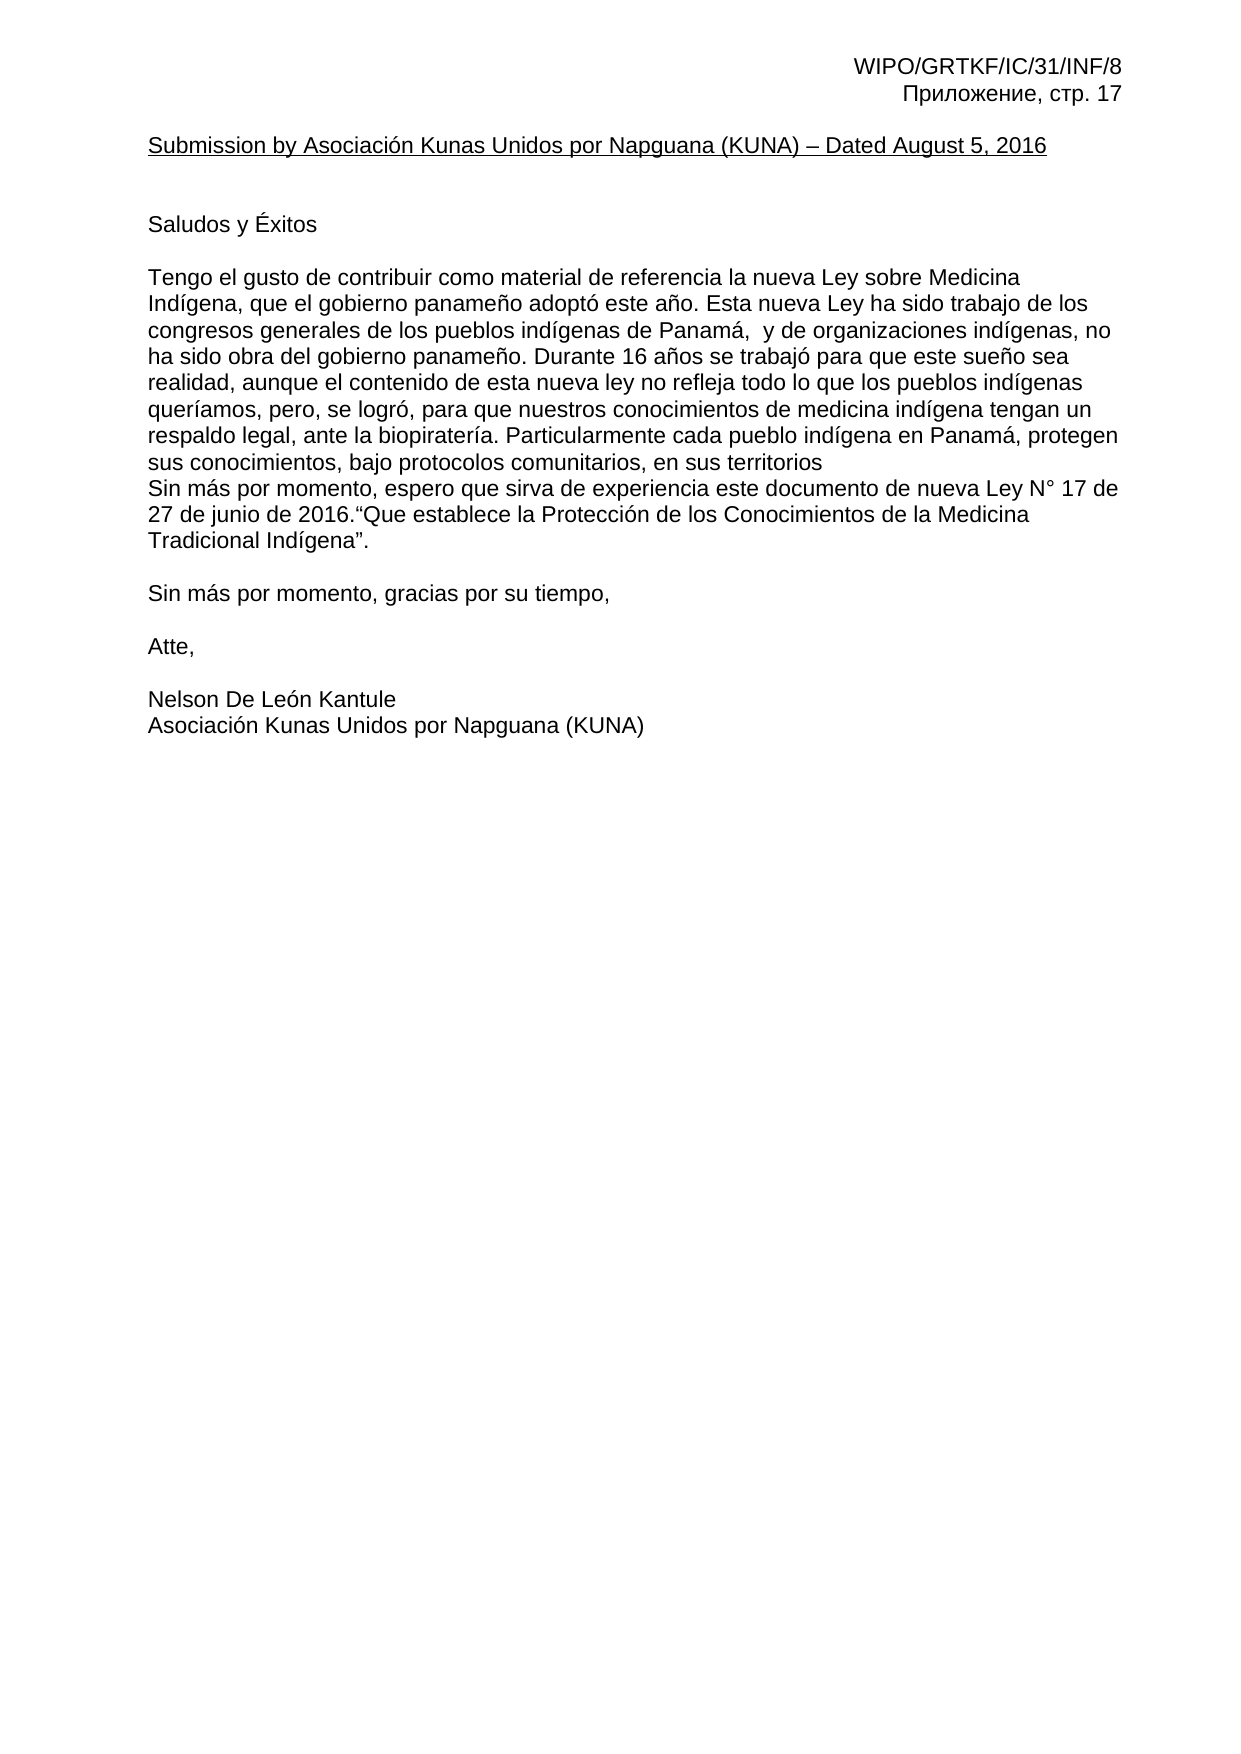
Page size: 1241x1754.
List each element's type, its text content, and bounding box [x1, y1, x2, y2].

text Asociación Kunas Unidos por Napguana (KUNA) Submission by the Phuthadikobo Museum [148, 712, 1122, 738]
text Sin más por momento, gracias por su tiempo, [148, 580, 1122, 607]
text Submission by Asociación Kunas Unidos por Napguana (KUNA) – Dated August 5, 2016 [148, 132, 1122, 158]
text Sin más por momento, espero que sirva de experiencia este documento de nueva Ley N° 17 de 27 de junio de 2016.“Que establece la Protección de los Conocimientos de la Medicina Tradicional Indígena”. [148, 475, 1122, 554]
text Tengo el gusto de contribuir como material de referencia la nueva Ley sobre Medicina Indígena, que el gobierno panameño adoptó este año. Esta nueva Ley ha sido trabajo de los congresos generales de los pueblos indígenas de Panamá, y de organizaciones indígenas, no ha sido obra del gobierno panameño. Durante 16 años se trabajó para que este sueño sea realidad, aunque el contenido de esta nueva ley no refleja todo lo que los pueblos indígenas queríamos, pero, se logró, para que nuestros conocimientos de medicina indígena tengan un respaldo legal, ante la biopiratería. Particularmente cada pueblo indígena en Panamá, protegen sus conocimientos, bajo protocolos comunitarios, en sus territorios [148, 264, 1122, 475]
text Nelson De León Kantule [148, 686, 1122, 712]
text Atte, [148, 633, 1122, 659]
text Saludos y Éxitos [148, 211, 1122, 238]
